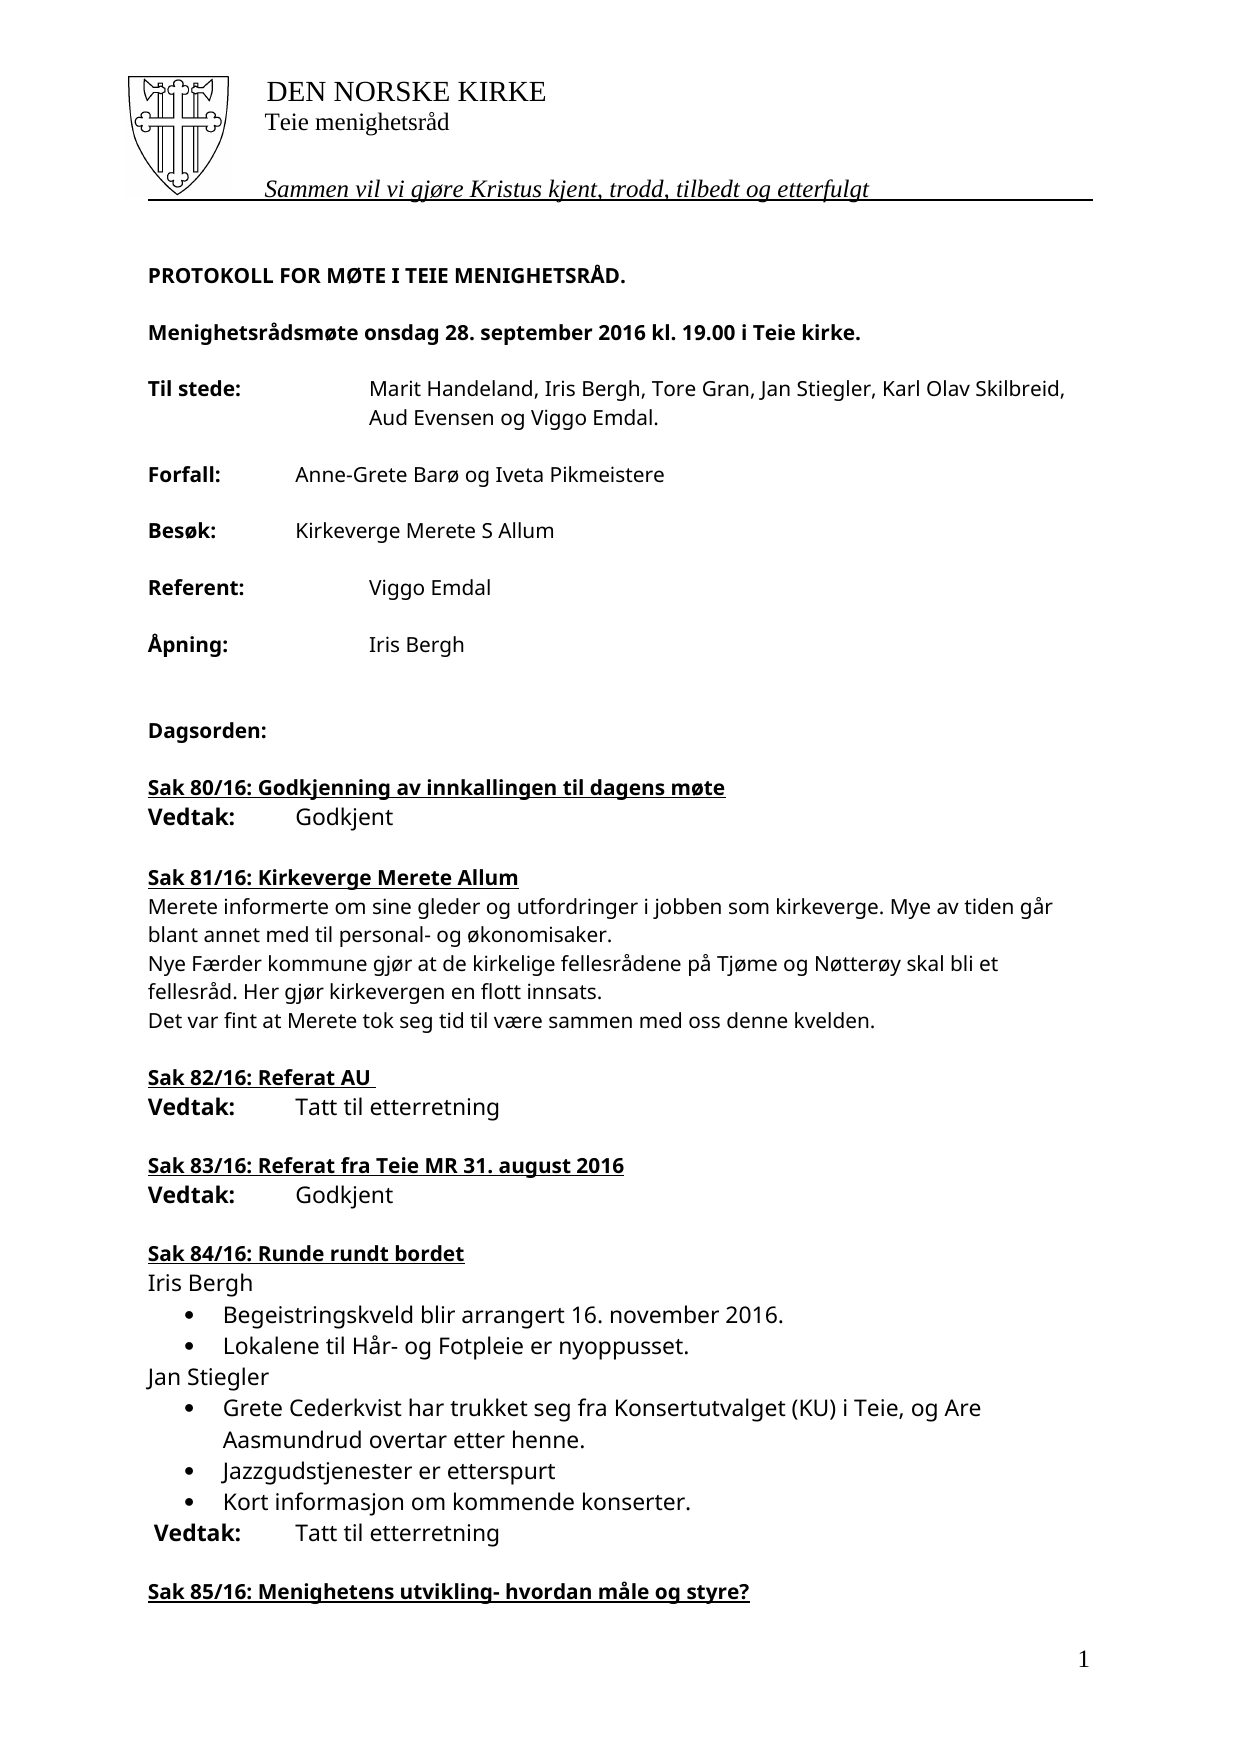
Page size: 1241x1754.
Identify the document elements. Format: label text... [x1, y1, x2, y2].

picture [124, 74, 233, 198]
list Begeistringskveld blir arrangert 16. november 2016. [185, 1298, 1092, 1330]
text Referent: Viggo Emdal [148, 573, 1092, 602]
text Sak 80/16: Godkjenning av innkallingen til dagens møte [148, 773, 1092, 801]
text Merete informerte om sine gleder og utfordringer i jobben som kirkeverge. Mye av tiden går blant annet med til personal- og økonomisaker. [148, 892, 1092, 949]
list Kort informasjon om kommende konserter. [185, 1486, 1092, 1517]
list Grete Cederkvist har trukket seg fra Konsertutvalget (KU) i Teie, og Are Aasmundrud overtar etter henne. [185, 1392, 1092, 1455]
text Forfall: Anne-Grete Barø og Iveta Pikmeistere [148, 460, 1092, 488]
text Vedtak: Godkjent [148, 801, 1092, 832]
text Sak 82/16: Referat AU [148, 1063, 1092, 1091]
text Sak 83/16: Referat fra Teie MR 31. august 2016 [148, 1151, 1092, 1179]
text Menighetsrådsmøte onsdag 28. september 2016 kl. 19.00 i Teie kirke. [148, 318, 1092, 346]
text Vedtak: Godkjent [148, 1179, 1092, 1210]
text Sak 85/16: Menighetens utvikling- hvordan måle og styre? [148, 1577, 1092, 1605]
text Vedtak: Tatt til etterretning [148, 1091, 1092, 1122]
text Det var fint at Merete tok seg tid til være sammen med oss denne kvelden. [148, 1006, 1092, 1034]
text Jan Stiegler [148, 1361, 1092, 1392]
list Lokalene til Hår- og Fotpleie er nyoppusset. [185, 1330, 1092, 1361]
text Besøk: Kirkeverge Merete S Allum [148, 517, 1092, 545]
text Iris Bergh [148, 1267, 1092, 1298]
text Sak 81/16: Kirkeverge Merete Allum [148, 863, 1092, 892]
text Nye Færder kommune gjør at de kirkelige fellesrådene på Tjøme og Nøtterøy skal bli et fellesråd. Her gjør kirkevergen en flott innsats. [148, 949, 1092, 1006]
list Jazzgudstjenester er etterspurt [185, 1455, 1092, 1486]
text Åpning: Iris Bergh [148, 630, 1092, 659]
text Dagsorden: [148, 716, 1092, 744]
text Vedtak: Tatt til etterretning [148, 1517, 1092, 1548]
text Sak 84/16: Runde rundt bordet [148, 1239, 1092, 1267]
text Til stede: Marit Handeland, Iris Bergh, Tore Gran, Jan Stiegler, Karl Olav Skilbreid, Aud Evensen og Viggo Emdal. [148, 374, 1092, 431]
text PROTOKOLL FOR MØTE I TEIE MENIGHETSRÅD. [148, 261, 1092, 289]
